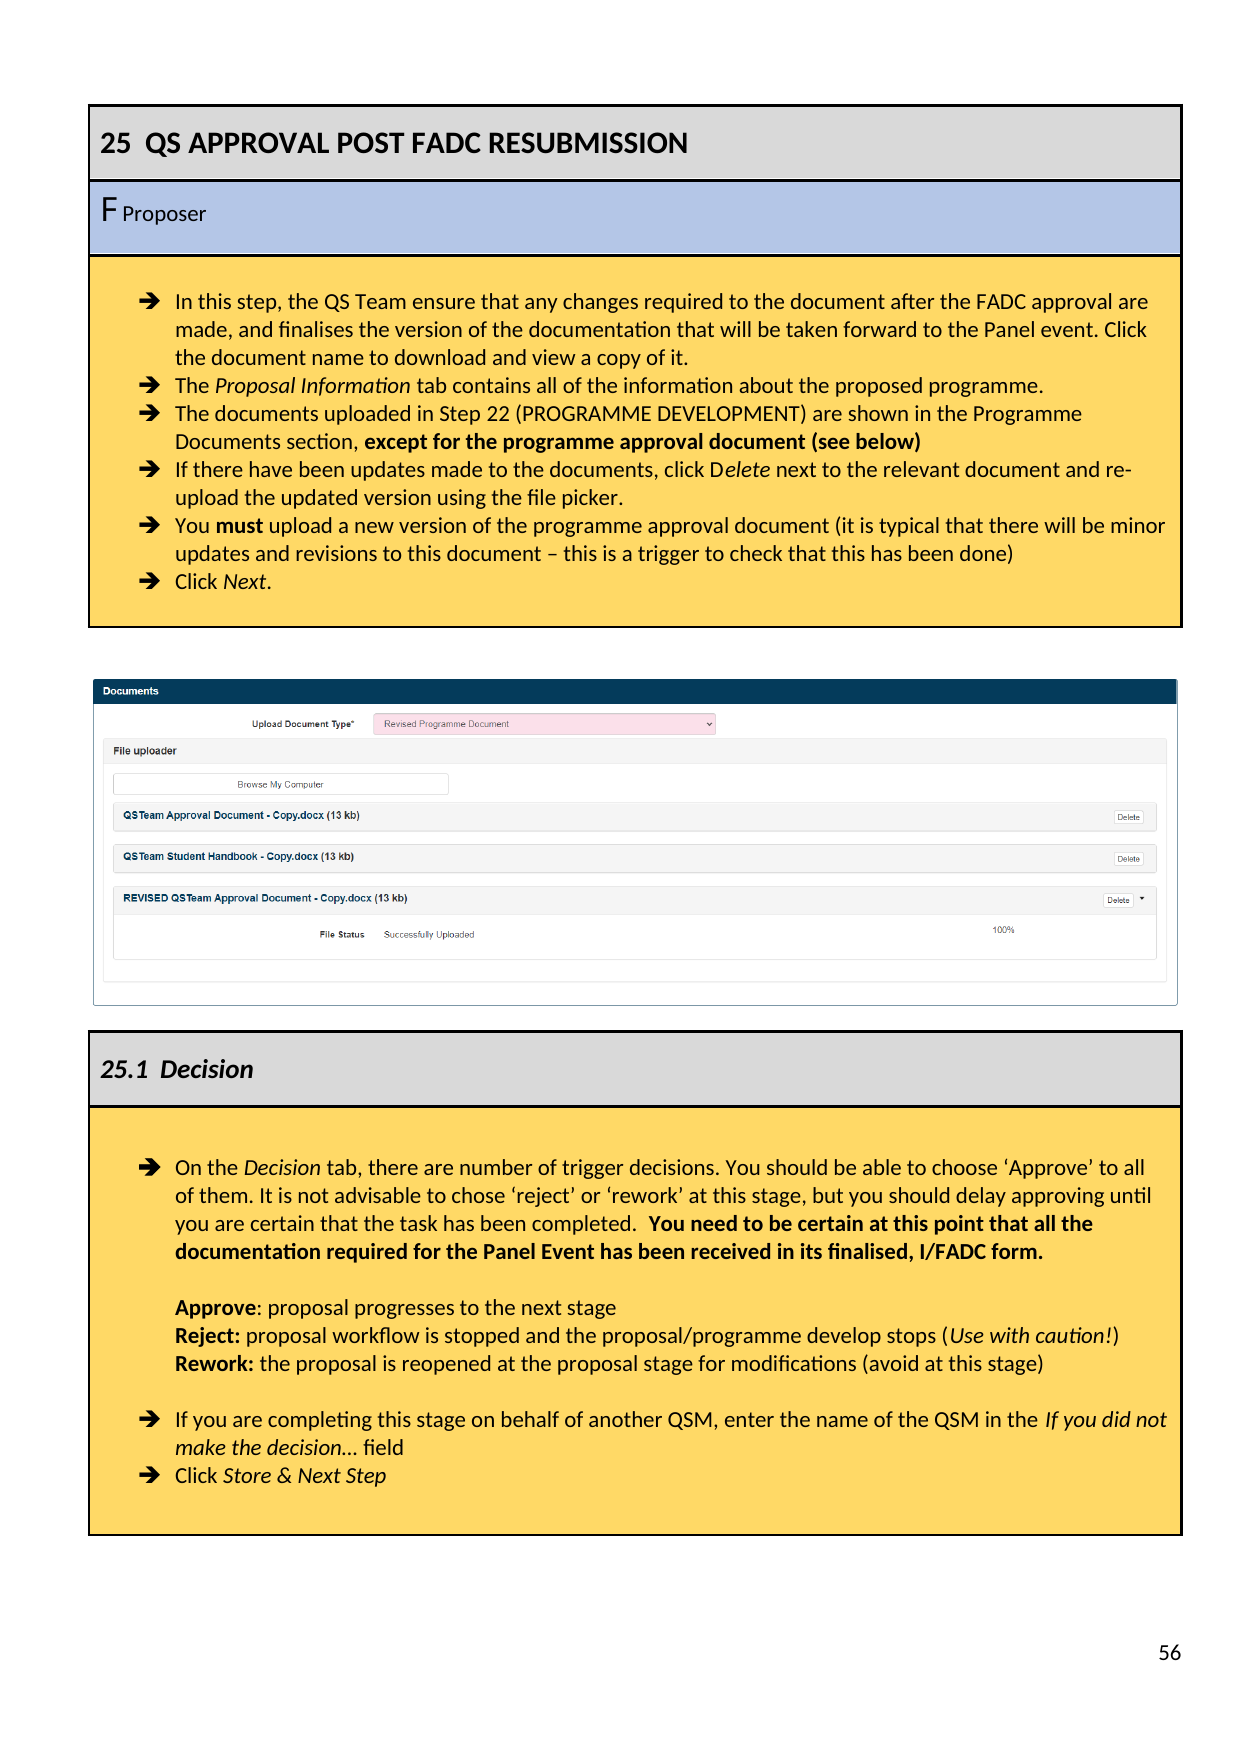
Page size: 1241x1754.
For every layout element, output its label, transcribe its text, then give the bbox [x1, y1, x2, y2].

table_cell In this step, the QS Team ensure that any changes required to the document after the FADC approval are made, and finalises the version of the documentation that will be taken forward to the Panel event. Click the document name to download and view a copy of it. The Proposal Information tab contains all of the information about the proposed programme. The documents uploaded in Step 22 (PROGRAMME DEVELOPMENT) are shown in the Programme Documents section, except for the programme approval document (see below) If there have been updates made to the documents, click Delete next to the relevant document and re-upload the updated version using the file picker. You must upload a new version of the programme approval document (it is typical that there will be minor updates and revisions to this document – this is a trigger to check that this has been done) Click Next. [90, 257, 1180, 626]
picture [88, 674, 1182, 1011]
table_cell On the Decision tab, there are number of trigger decisions. You should be able to choose ‘Approve’ to all of them. It is not advisable to chose ‘reject’ or ‘rework’ at this stage, but you should delay approving until you are certain that the task has been completed. You need to be certain at this point that all the documentation required for the Panel Event has been received in its finalised, I/FADC form. Approve: proposal progresses to the next stage Reject: proposal workflow is stopped and the proposal/programme develop stops (Use with caution!) Rework: the proposal is reopened at the proposal stage for modifications (avoid at this stage) If you are completing this stage on behalf of another QSM, enter the name of the QSM in the If you did not make the decision… field Click Store & Next Step [90, 1108, 1180, 1534]
table_cell QS APPROVAL POST FADC RESUBMISSION [90, 107, 1180, 178]
table_header Decision [90, 1033, 1180, 1105]
table_cell F Proposer [90, 182, 1180, 253]
